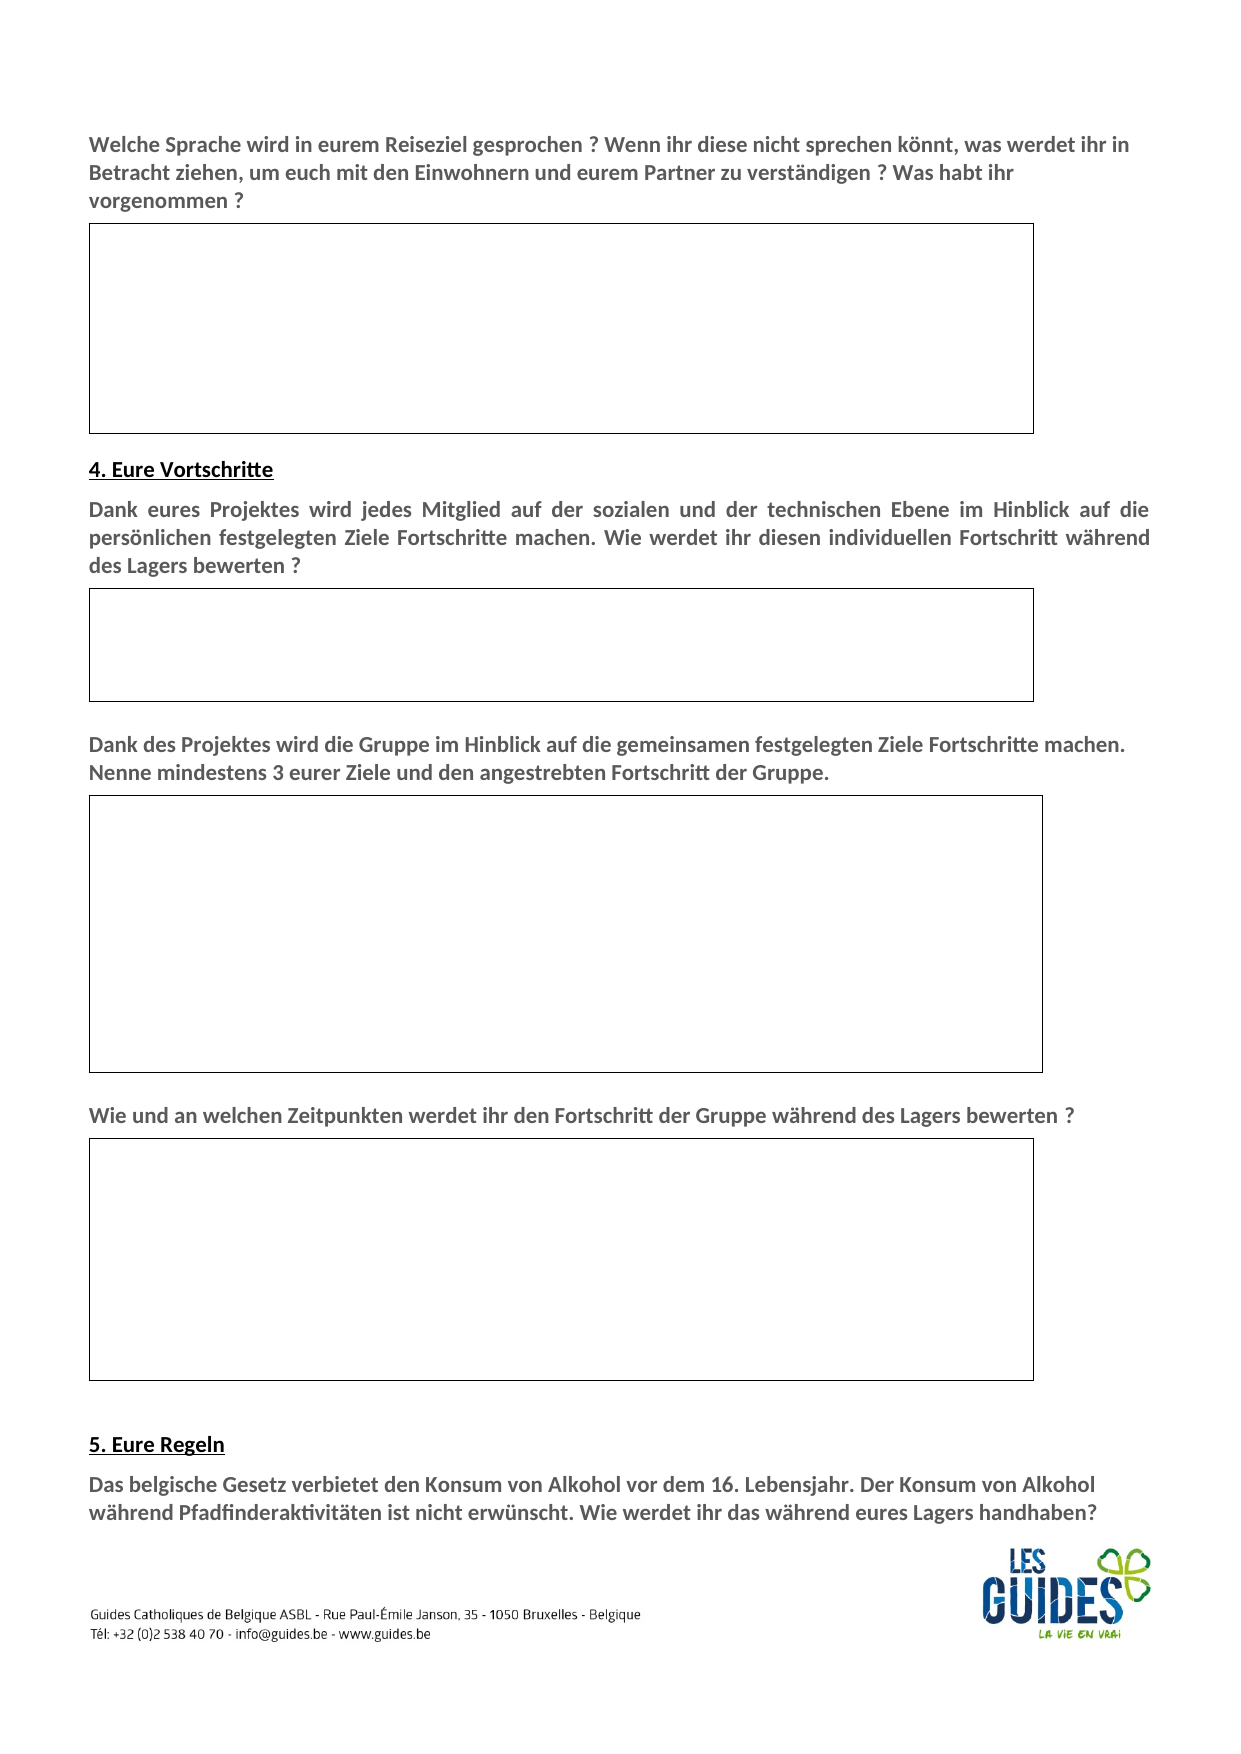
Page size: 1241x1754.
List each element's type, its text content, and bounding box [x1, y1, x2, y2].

subtitle Dank eures Projektes wird jedes Mitglied auf der sozialen und der technischen Ebene im Hinblick auf die persönlichen festgelegten Ziele Fortschritte machen. Wie werdet ihr diesen individuellen Fortschritt während des Lagers bewerten ? [89, 495, 1152, 579]
picture [88, 1546, 1152, 1695]
table_header [90, 796, 1042, 1072]
table_header [90, 1139, 1033, 1380]
subtitle Welche Sprache wird in eurem Reiseziel gesprochen ? Wenn ihr diese nicht sprechen könnt, was werdet ihr in Betracht ziehen, um euch mit den Einwohnern und eurem Partner zu verständigen ? Was habt ihr vorgenommen ? [89, 130, 1152, 214]
subtitle Das belgische Gesetz verbietet den Konsum von Alkohol vor dem 16. Lebensjahr. Der Konsum von Alkohol während Pfadfinderaktivitäten ist nicht erwünscht. Wie werdet ihr das während eures Lagers handhaben? [89, 1470, 1152, 1526]
subtitle Dank des Projektes wird die Gruppe im Hinblick auf die gemeinsamen festgelegten Ziele Fortschritte machen. Nenne mindestens 3 eurer Ziele und den angestrebten Fortschritt der Gruppe. [89, 730, 1152, 786]
subtitle 4. Eure Vortschritte [89, 455, 1152, 483]
subtitle Wie und an welchen Zeitpunkten werdet ihr den Fortschritt der Gruppe während des Lagers bewerten ? [89, 1101, 1152, 1129]
table_header [90, 224, 1033, 433]
table_header [90, 589, 1033, 701]
subtitle 5. Eure Regeln [89, 1430, 1152, 1458]
